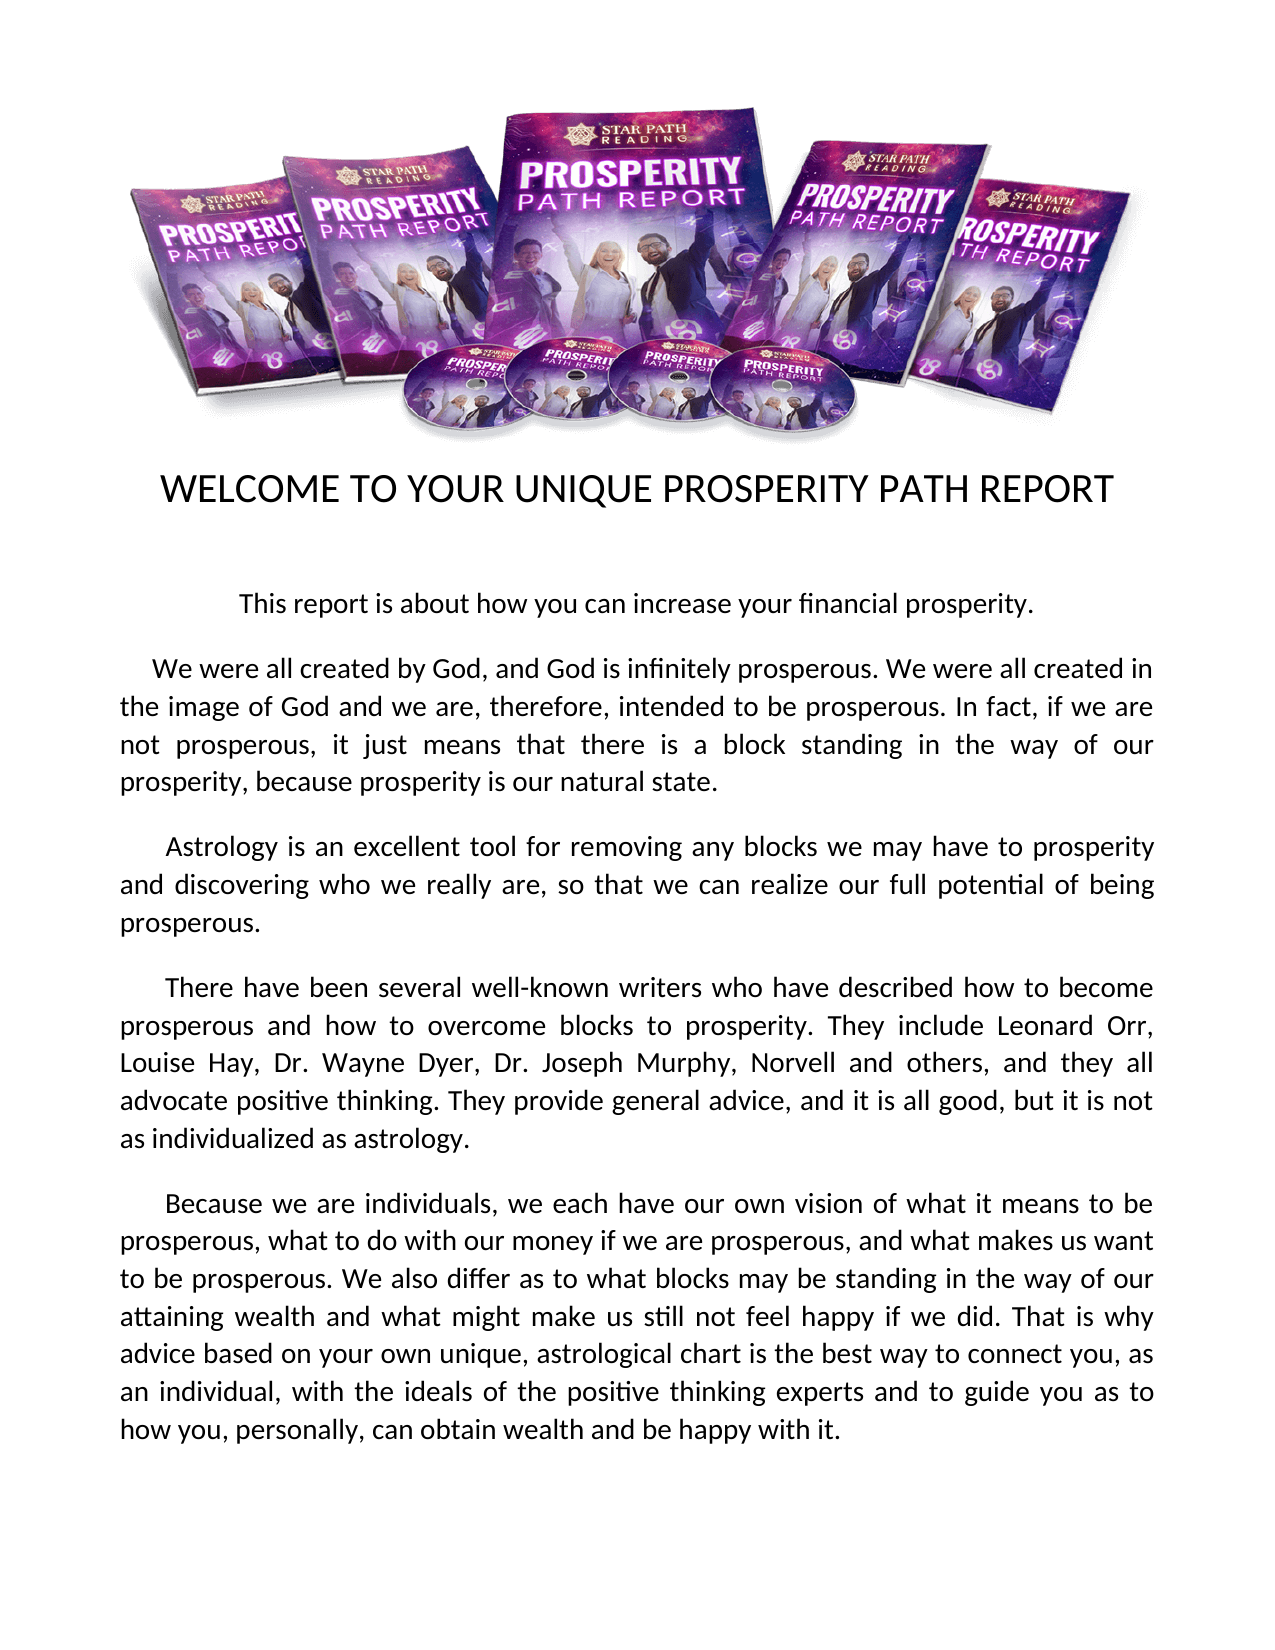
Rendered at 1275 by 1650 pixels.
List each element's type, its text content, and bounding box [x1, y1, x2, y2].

subtitle WELCOME TO YOUR UNIQUE PROSPERITY PATH REPORT [120, 462, 1155, 513]
text This report is about how you can increase your financial prosperity. [118, 585, 1156, 621]
text There have been several well-known writers who have described how to become prosperous and how to overcome blocks to prosperity. They include Leonard Orr, Louise Hay, Dr. Wayne Dyer, Dr. Joseph Murphy, Norvell and others, and they all advocate positive thinking. They provide general advice, and it is all good, but it is not as individualized as astrology. [118, 969, 1156, 1155]
text We were all created by God, and God is infinitely prosperous. We were all created in the image of God and we are, therefore, intended to be prosperous. In fact, if we are not prosperous, it just means that there is a block standing in the way of our prosperity, because prosperity is our natural state. [118, 650, 1156, 799]
picture [120, 107, 1156, 446]
text Because we are individuals, we each have our own vision of what it means to be prosperous, what to do with our money if we are prosperous, and what makes us want to be prosperous. We also differ as to what blocks may be standing in the way of our attaining wealth and what might make us still not feel happy if we did. That is why advice based on your own unique, astrological chart is the best way to connect you, as an individual, with the ideals of the positive thinking experts and to guide you as to how you, personally, can obtain wealth and be happy with it. [118, 1185, 1156, 1447]
text Astrology is an excellent tool for removing any blocks we may have to prosperity and discovering who we really are, so that we can realize our full potential of being prosperous. [118, 828, 1156, 939]
